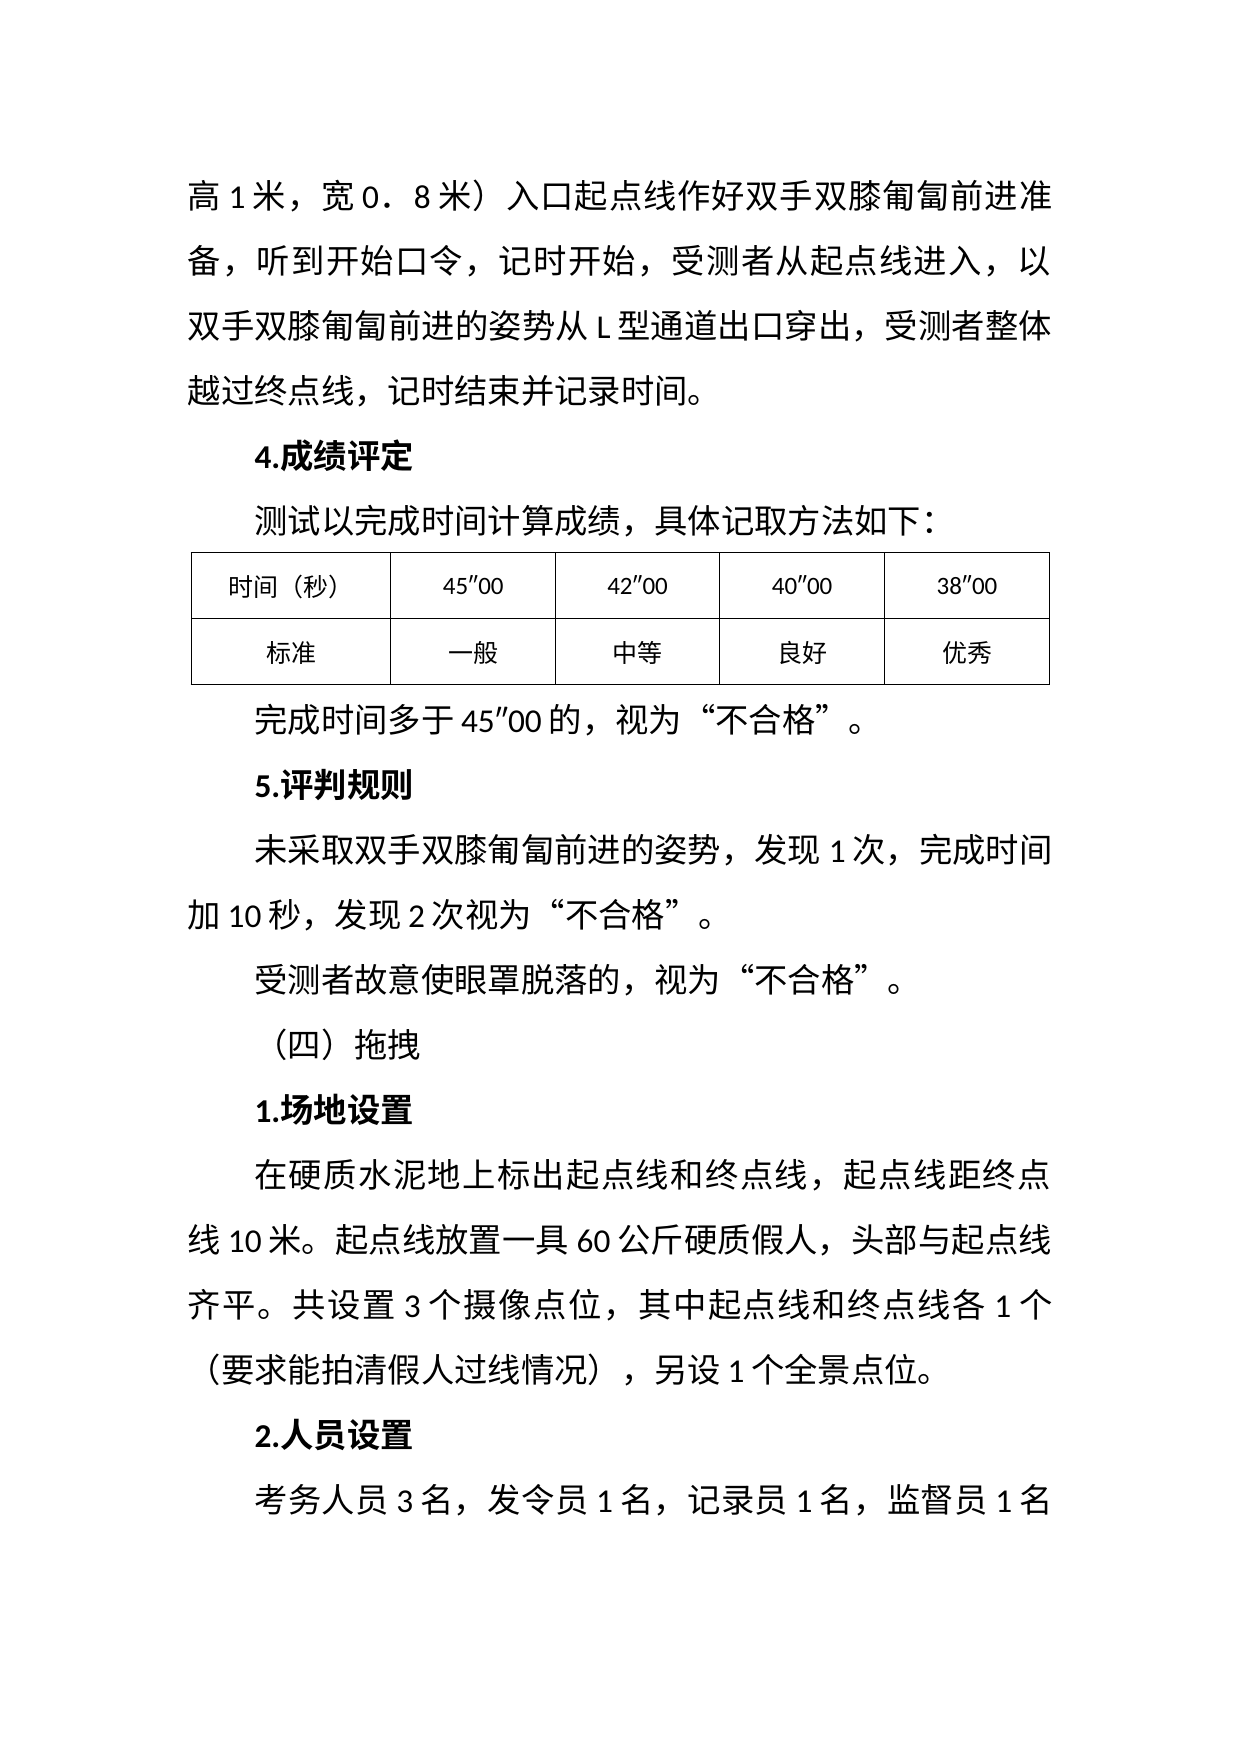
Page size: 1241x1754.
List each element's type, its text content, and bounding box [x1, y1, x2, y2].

table_header 时间（秒） [192, 553, 390, 618]
text 4.成绩评定 [187, 422, 1053, 487]
table_header 40″00 [720, 553, 884, 618]
table_cell 中等 [556, 619, 719, 684]
text 5.评判规则 [187, 750, 1053, 815]
table_header 42″00 [556, 553, 719, 618]
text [187, 162, 1053, 422]
text 测试以完成时间计算成绩，具体记取方法如下： [187, 487, 1053, 552]
text 在硬质水泥地上标出起点线和终点线，起点线距终点线10米。起点线放置一具60公斤硬质假人，头部与起点线齐平。共设置3个摄像点位，其中起点线和终点线各1个（要求能拍清假人过线情况），另设1个全景点位。 [187, 1140, 1053, 1400]
table_cell 良好 [720, 619, 884, 684]
table_header 38″00 [885, 553, 1049, 618]
table_cell 一般 [391, 619, 555, 684]
text （四）拖拽 [187, 1010, 1053, 1075]
table_header 45″00 [391, 553, 555, 618]
text 1.场地设置 [187, 1075, 1053, 1140]
text 完成时间多于45″00的，视为“不合格”。 [187, 685, 1053, 750]
text 未采取双手双膝匍匐前进的姿势，发现1次，完成时间加10秒，发现2次视为“不合格”。 [187, 815, 1053, 945]
table_cell 优秀 [885, 619, 1049, 684]
table_cell 标准 [192, 619, 390, 684]
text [187, 1465, 1053, 1530]
text 受测者故意使眼罩脱落的，视为“不合格”。 [187, 945, 1053, 1010]
text 2.人员设置 [187, 1400, 1053, 1465]
